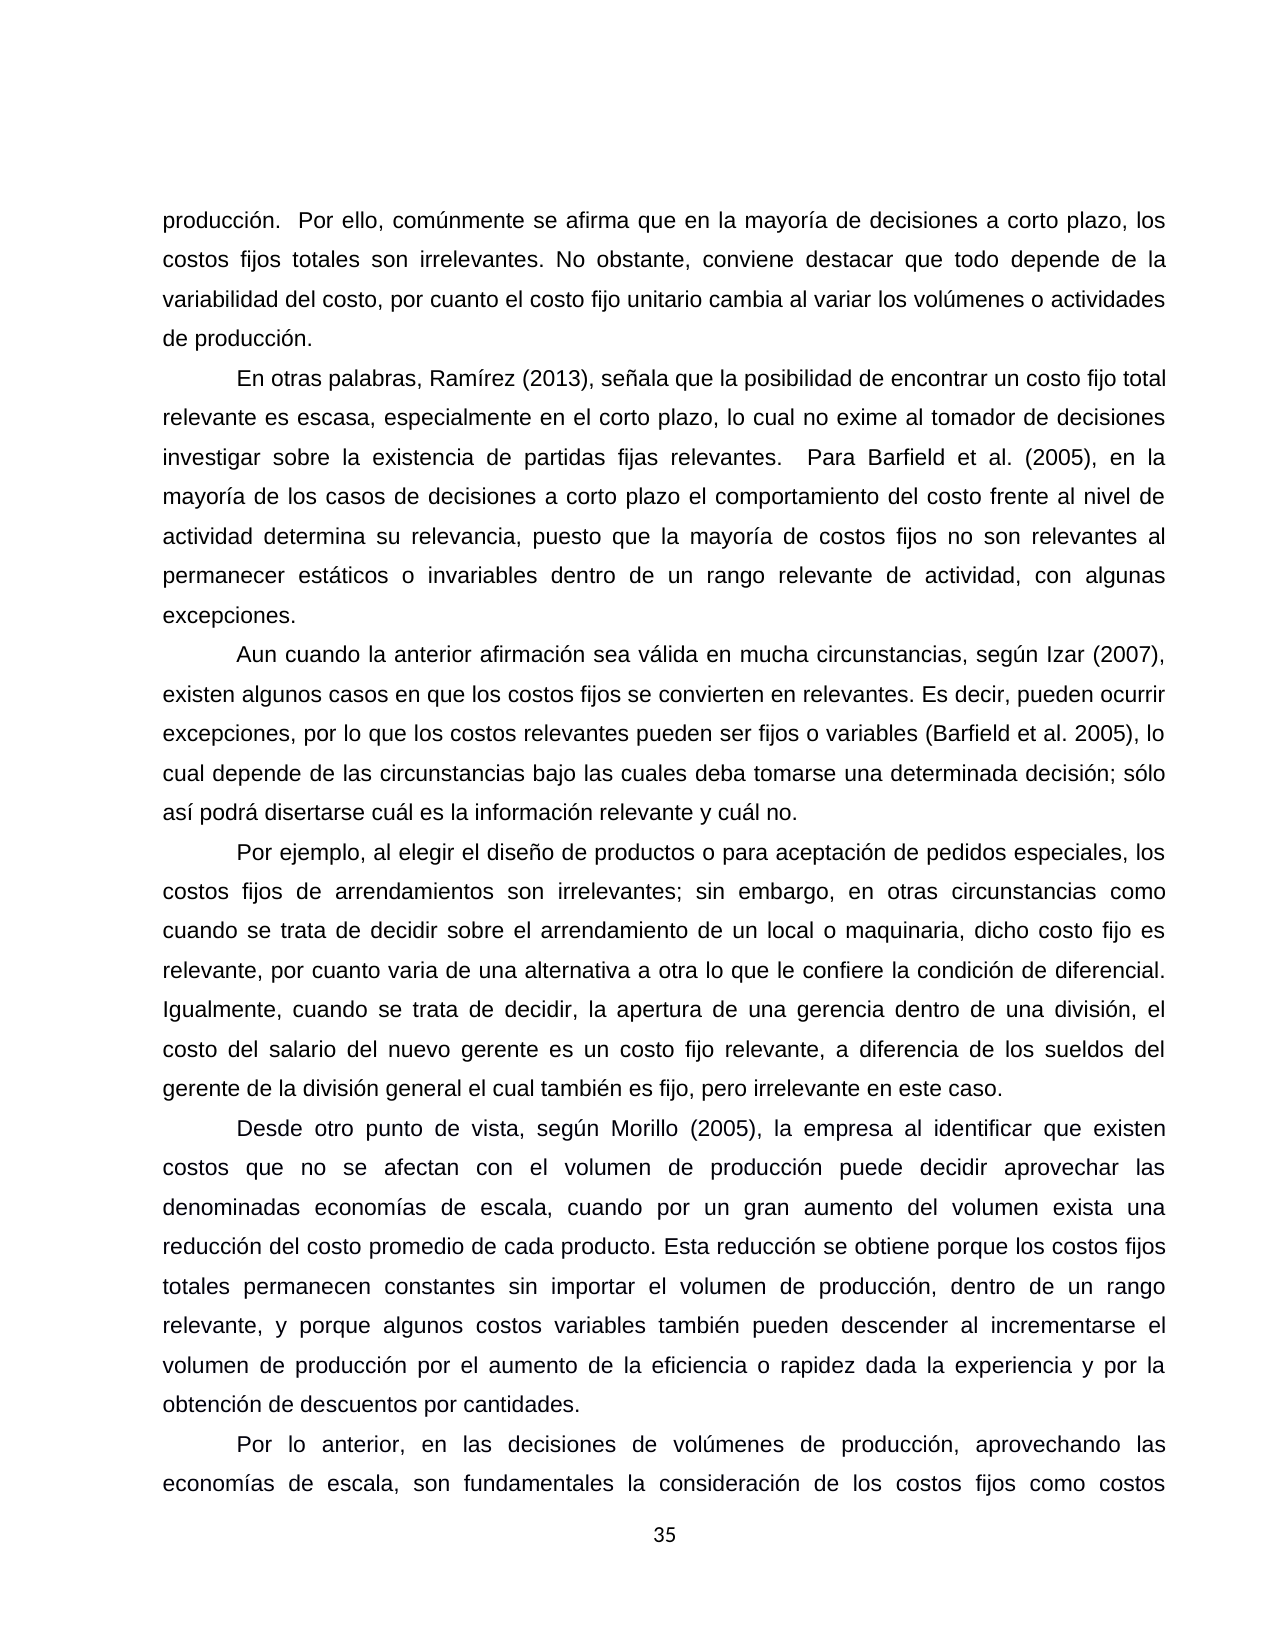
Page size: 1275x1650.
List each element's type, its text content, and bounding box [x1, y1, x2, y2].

text En otras palabras, Ramírez (2013), señala que la posibilidad de encontrar un costo fijo total relevante es escasa, especialmente en el corto plazo, lo cual no exime al tomador de decisiones investigar sobre la existencia de partidas fijas relevantes. Para Barfield et al. (2005), en la mayoría de los casos de decisiones a corto plazo el comportamiento del costo frente al nivel de actividad determina su relevancia, puesto que la mayoría de costos fijos no son relevantes al permanecer estáticos o invariables dentro de un rango relevante de actividad, con algunas excepciones. [162, 365, 1167, 628]
text Por ejemplo, al elegir el diseño de productos o para aceptación de pedidos especiales, los costos fijos de arrendamientos son irrelevantes; sin embargo, en otras circunstancias como cuando se trata de decidir sobre el arrendamiento de un local o maquinaria, dicho costo fijo es relevante, por cuanto varia de una alternativa a otra lo que le confiere la condición de diferencial. Igualmente, cuando se trata de decidir, la apertura de una gerencia dentro de una división, el costo del salario del nuevo gerente es un costo fijo relevante, a diferencia de los sueldos del gerente de la división general el cual también es fijo, pero irrelevante en este caso. [162, 838, 1167, 1102]
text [162, 207, 1167, 352]
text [162, 1431, 1167, 1496]
text Desde otro punto de vista, según Morillo (2005), la empresa al identificar que existen costos que no se afectan con el volumen de producción puede decidir aprovechar las denominadas economías de escala, cuando por un gran aumento del volumen exista una reducción del costo promedio de cada producto. Esta reducción se obtiene porque los costos fijos totales permanecen constantes sin importar el volumen de producción, dentro de un rango relevante, y porque algunos costos variables también pueden descender al incrementarse el volumen de producción por el aumento de la eficiencia o rapidez dada la experiencia y por la obtención de descuentos por cantidades. [162, 1115, 1167, 1417]
text Aun cuando la anterior afirmación sea válida en mucha circunstancias, según Izar (2007), existen algunos casos en que los costos fijos se convierten en relevantes. Es decir, pueden ocurrir excepciones, por lo que los costos relevantes pueden ser fijos o variables (Barfield et al. 2005), lo cual depende de las circunstancias bajo las cuales deba tomarse una determinada decisión; sólo así podrá disertarse cuál es la información relevante y cuál no. [162, 641, 1167, 825]
